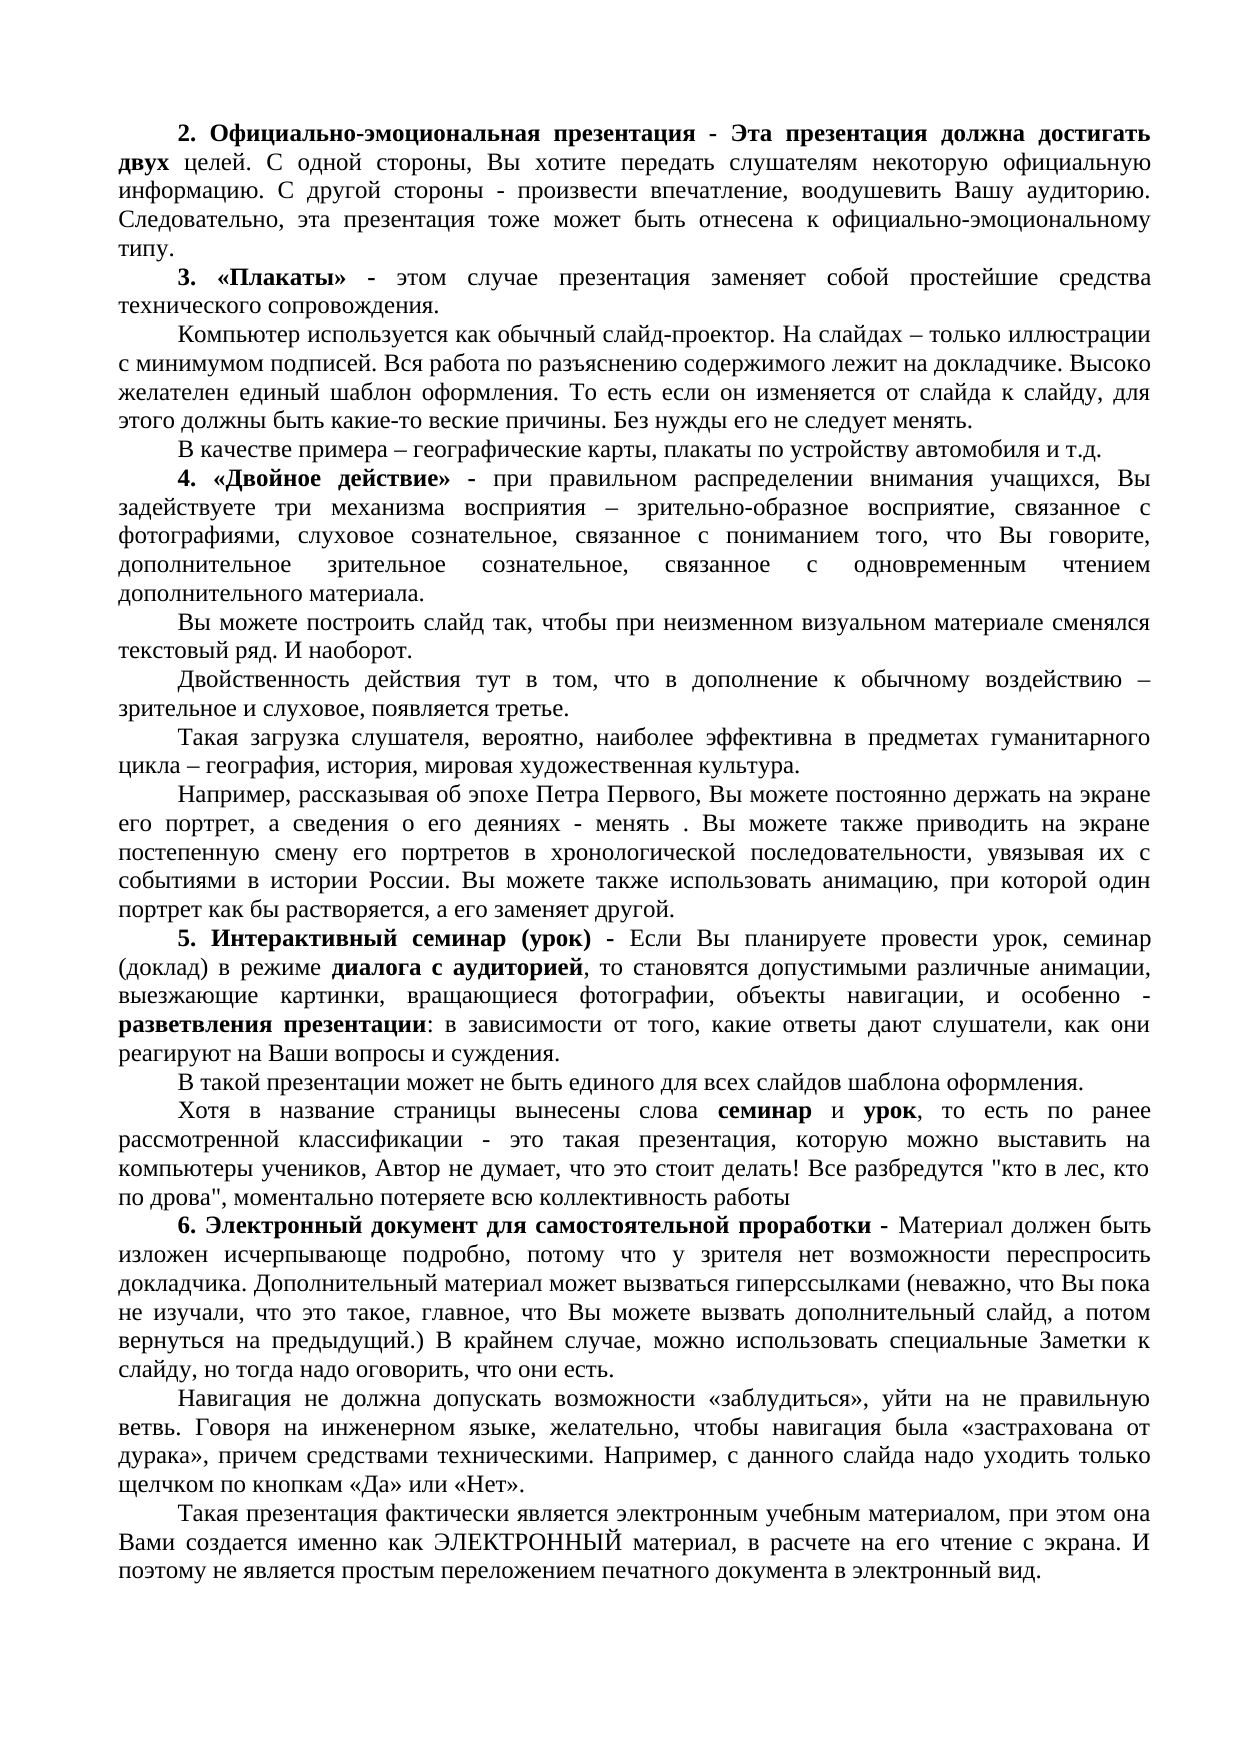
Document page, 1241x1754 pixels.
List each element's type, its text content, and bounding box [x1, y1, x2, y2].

text Такая загрузка слушателя, вероятно, наиболее эффективна в предметах гуманитарного цикла – география, история, мировая художественная культура. [118, 722, 1152, 779]
text 5. Интерактивный семинар (урок) - Если Вы планируете провести урок, семинар (доклад) в режиме диалога с аудиторией, то становятся допустимыми различные анимации, выезжающие картинки, вращающиеся фотографии, объекты навигации, и особенно - разветвления презентации: в зависимости от того, какие ответы дают слушатели, как они реагируют на Ваши вопросы и суждения. [118, 923, 1152, 1067]
text Такая презентация фактически является электронным учебным материалом, при этом она Вами создается именно как ЭЛЕКТРОННЫЙ материал, в расчете на его чтение с экрана. И поэтому не является простым переложением печатного документа в электронный вид. [118, 1498, 1152, 1584]
text 4. «Двойное действие» - при правильном распределении внимания учащихся, Вы задействуете три механизма восприятия – зрительно-образное восприятие, связанное с фотографиями, слуховое сознательное, связанное с пониманием того, что Вы говорите, дополнительное зрительное сознательное, связанное с одновременным чтением дополнительного материала. [118, 463, 1152, 607]
text Двойственность действия тут в том, что в дополнение к обычному воздействию – зрительное и слуховое, появляется третье. [118, 664, 1152, 722]
text Навигация не должна допускать возможности «заблудиться», уйти на не правильную ветвь. Говоря на инженерном языке, желательно, чтобы навигация была «застрахована от дурака», причем средствами техническими. Например, с данного слайда надо уходить только щелчком по кнопкам «Да» или «Нет». [118, 1383, 1152, 1498]
text Вы можете построить слайд так, чтобы при неизменном визуальном материале сменялся текстовый ряд. И наоборот. [118, 607, 1152, 664]
text В такой презентации может не быть единого для всех слайдов шаблона оформления. [118, 1067, 1152, 1096]
text 3. «Плакаты» - этом случае презентация заменяет собой простейшие средства технического сопровождения. [118, 262, 1152, 319]
text Например, рассказывая об эпохе Петра Первого, Вы можете постоянно держать на экране его портрет, а сведения о его деяниях - менять . Вы можете также приводить на экране постепенную смену его портретов в хронологической последовательности, увязывая их с событиями в истории России. Вы можете также использовать анимацию, при которой один портрет как бы растворяется, а его заменяет другой. [118, 779, 1152, 923]
text Хотя в название страницы вынесены слова семинар и урок, то есть по ранее рассмотренной классификации - это такая презентация, которую можно выставить на компьютеры учеников, Автор не думает, что это стоит делать! Все разбредутся "кто в лес, кто по дрова", моментально потеряете всю коллективность работы [118, 1096, 1152, 1211]
text 6. Электронный документ для самостоятельной проработки - Материал должен быть изложен исчерпывающе подробно, потому что у зрителя нет возможности переспросить докладчика. Дополнительный материал может вызваться гиперссылками (неважно, что Вы пока не изучали, что это такое, главное, что Вы можете вызвать дополнительный слайд, а потом вернуться на предыдущий.) В крайнем случае, можно использовать специальные Заметки к слайду, но тогда надо оговорить, что они есть. [118, 1211, 1152, 1383]
text Компьютер используется как обычный слайд-проектор. На слайдах – только иллюстрации с минимумом подписей. Вся работа по разъяснению содержимого лежит на докладчике. Высоко желателен единый шаблон оформления. То есть если он изменяется от слайда к слайду, для этого должны быть какие-то веские причины. Без нужды его не следует менять. [118, 319, 1152, 434]
text 2. Официально-эмоциональная презентация - Эта презентация должна достигать двух целей. С одной стороны, Вы хотите передать слушателям некоторую официальную информацию. С другой стороны - произвести впечатление, воодушевить Вашу аудиторию. Следовательно, эта презентация тоже может быть отнесена к официально-эмоциональному типу. [118, 118, 1152, 262]
text В качестве примера – географические карты, плакаты по устройству автомобиля и т.д. [118, 434, 1152, 463]
